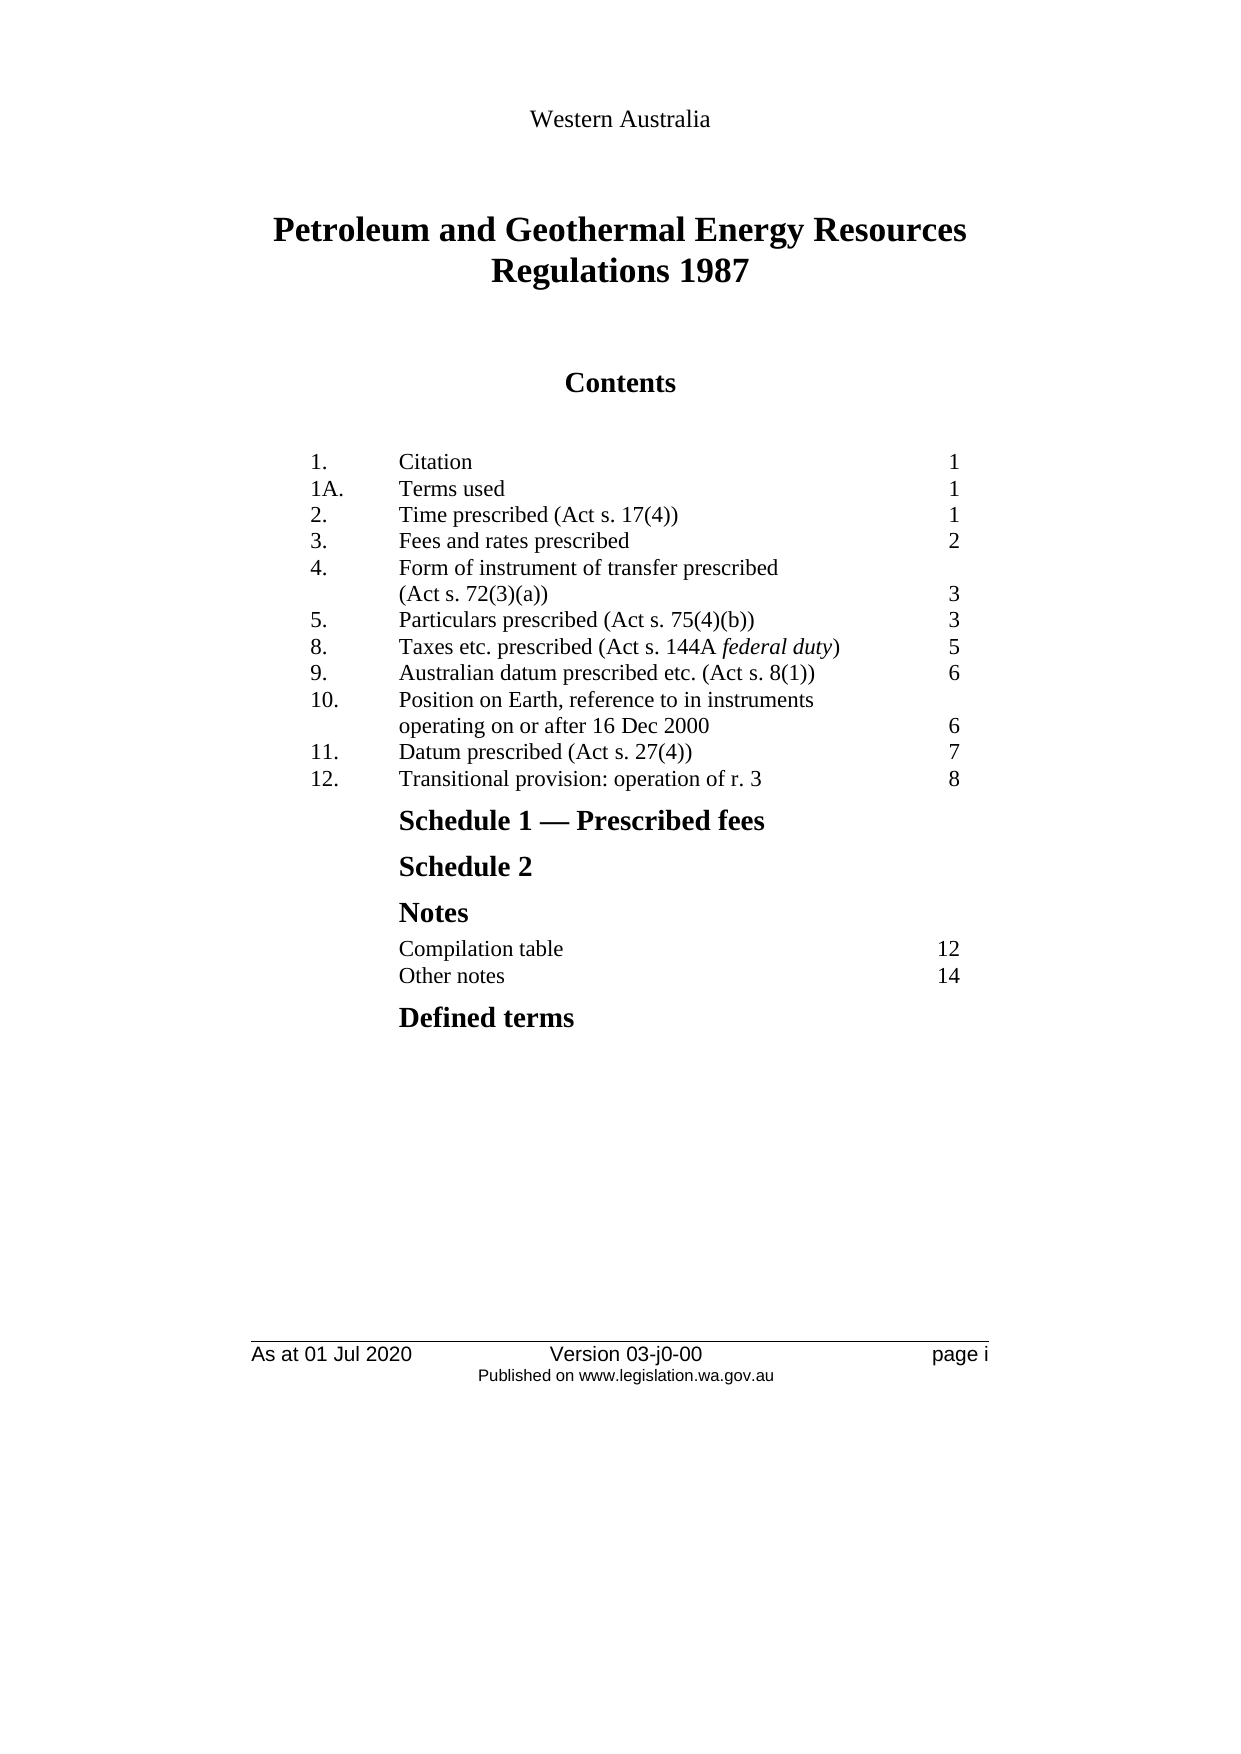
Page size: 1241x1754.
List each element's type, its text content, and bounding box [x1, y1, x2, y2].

text Other notes 14 [310, 962, 871, 988]
text 8. Taxes etc. prescribed (Act s. 144A federal duty) 5 [310, 633, 871, 659]
text 1. Citation 1 [310, 448, 871, 475]
text 3. Fees and rates prescribed 2 [310, 527, 871, 554]
text 11. Datum prescribed (Act s. 27(4)) 7 [310, 738, 871, 765]
text Notes [399, 896, 871, 929]
text 1A. Terms used 1 [310, 475, 871, 501]
text 9. Australian datum prescribed etc. (Act s. 8(1)) 6 [310, 659, 871, 686]
text 5. Particulars prescribed (Act s. 75(4)(b)) 3 [310, 607, 871, 633]
text Contents [491, 365, 749, 398]
text 4. Form of instrument of transfer prescribed (Act s. 72(3)(a)) 3 [310, 554, 871, 607]
text Schedule 2 [399, 849, 871, 883]
text 12. Transitional provision: operation of r. 3 8 [310, 765, 871, 791]
text Schedule 1 — Prescribed fees [399, 803, 871, 837]
text Petroleum and Geothermal Energy Resources Regulations 1987 [251, 208, 989, 290]
text Compilation table 12 [310, 935, 871, 962]
text 10. Position on Earth, reference to in instruments operating on or after 16 Dec 2000 6 [310, 686, 871, 738]
text Western Australia [251, 104, 989, 133]
text 2. Time prescribed (Act s. 17(4)) 1 [310, 501, 871, 527]
text Defined terms [399, 1001, 871, 1034]
